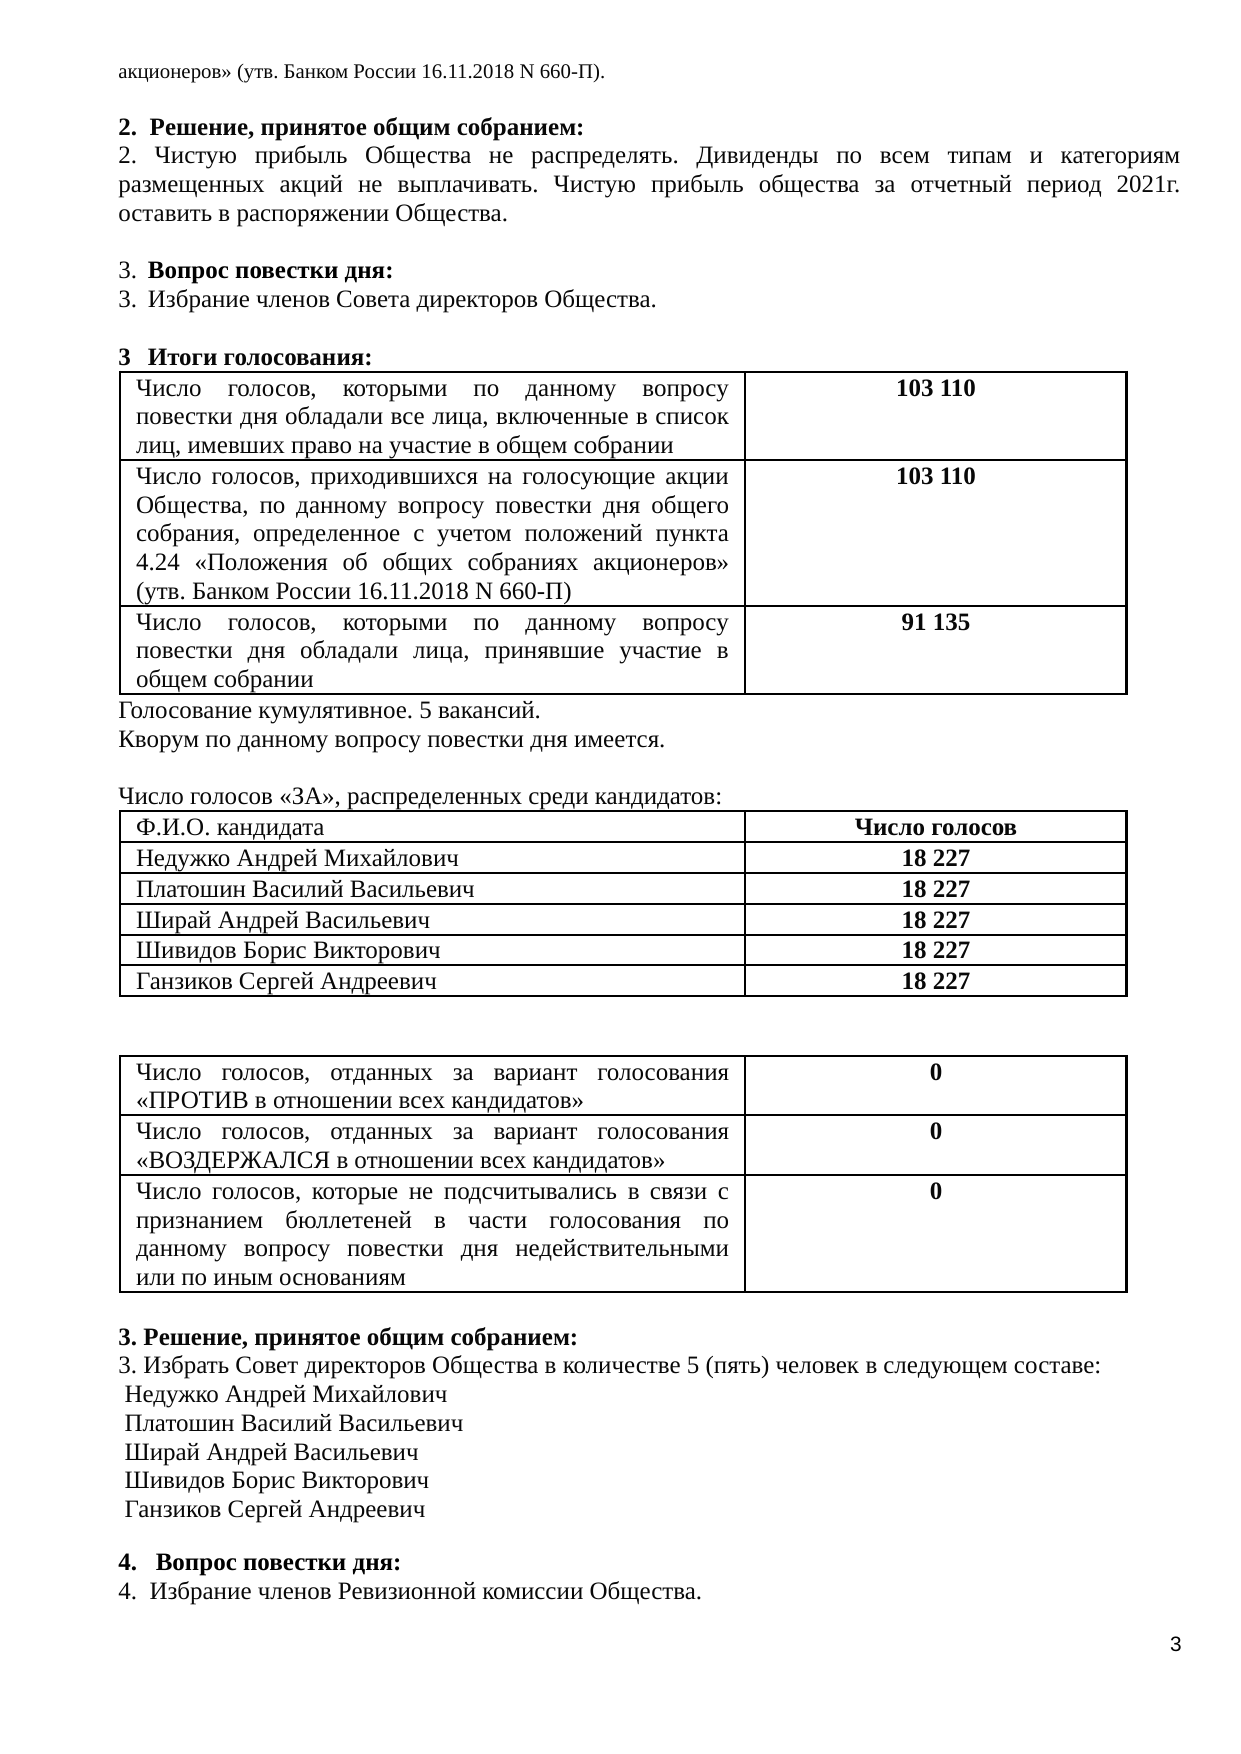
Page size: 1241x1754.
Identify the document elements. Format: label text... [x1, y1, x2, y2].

table_cell Недужко Андрей Михайлович [121, 843, 744, 872]
table_cell 0 [746, 1116, 1125, 1174]
text Ганзиков Сергей Андреевич [118, 1494, 1181, 1523]
table_header Число голосов, отданных за вариант голосования «ПРОТИВ в отношении всех кандидатов» [121, 1057, 744, 1114]
text 3. Избрать Совет директоров Общества в количестве 5 (пять) человек в следующем составе: [118, 1351, 1181, 1379]
text Платошин Василий Васильевич [118, 1408, 1181, 1437]
table_cell 18 227 [746, 936, 1125, 964]
text 2. Чистую прибыль Общества не распределять. Дивиденды по всем типам и категориям размещенных акций не выплачивать. Чистую прибыль общества за отчетный период 2021г. оставить в распоряжении Общества. [118, 141, 1181, 227]
table_cell 0 [746, 1176, 1125, 1291]
table_cell Число голосов, отданных за вариант голосования «ВОЗДЕРЖАЛСЯ в отношении всех кандидатов» [121, 1116, 744, 1174]
table_cell Шивидов Борис Викторович [121, 936, 744, 964]
table_cell 18 227 [746, 874, 1125, 903]
text Голосование кумулятивное. 5 вакансий. [118, 695, 1181, 724]
text Ширай Андрей Васильевич [118, 1437, 1181, 1466]
table_header 0 [746, 1057, 1125, 1114]
table_header Ф.И.О. кандидата [121, 812, 744, 841]
table_header Число голосов [746, 812, 1125, 841]
text Число голосов «ЗА», распределенных среди кандидатов: [118, 781, 1181, 810]
table_cell Ширай Андрей Васильевич [121, 905, 744, 933]
table_cell Платошин Василий Васильевич [121, 874, 744, 903]
table_header Число голосов, которыми по данному вопросу повестки дня обладали все лица, включенные в список лиц, имевших право на участие в общем собрании [121, 373, 744, 459]
table_cell 103 110 [746, 461, 1125, 605]
text Недужко Андрей Михайлович [118, 1379, 1181, 1408]
list Вопрос повестки дня: [118, 256, 1181, 284]
text 4. Избрание членов Ревизионной комиссии Общества. [118, 1576, 1181, 1604]
text Шивидов Борис Викторович [118, 1466, 1181, 1494]
text 3. Решение, принятое общим собранием: [118, 1322, 1181, 1351]
table_cell Число голосов, которыми по данному вопросу повестки дня обладали лица, принявшие участие в общем собрании [121, 607, 744, 693]
table_header 103 110 [746, 373, 1125, 459]
table_cell 18 227 [746, 905, 1125, 933]
table_cell Число голосов, которые не подсчитывались в связи с признанием бюллетеней в части голосования по данному вопросу повестки дня недействительными или по иным основаниям [121, 1176, 744, 1291]
table_cell 91 135 [746, 607, 1125, 693]
table_cell 18 227 [746, 843, 1125, 872]
text 2. Решение, принятое общим собранием: [118, 112, 1181, 141]
list Вопрос повестки дня: [118, 1547, 1181, 1576]
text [118, 59, 1181, 83]
list Избрание членов Совета директоров Общества. [118, 284, 1181, 313]
list Итоги голосования: [118, 342, 1181, 371]
table_cell Ганзиков Сергей Андреевич [121, 966, 744, 995]
table_cell 18 227 [746, 966, 1125, 995]
text Кворум по данному вопросу повестки дня имеется. [118, 724, 1181, 753]
table_cell Число голосов, приходившихся на голосующие акции Общества, по данному вопросу повестки дня общего собрания, определенное с учетом положений пункта 4.24 «Положения об общих собраниях акционеров» (утв. Банком России 16.11.2018 N 660-П) [121, 461, 744, 605]
